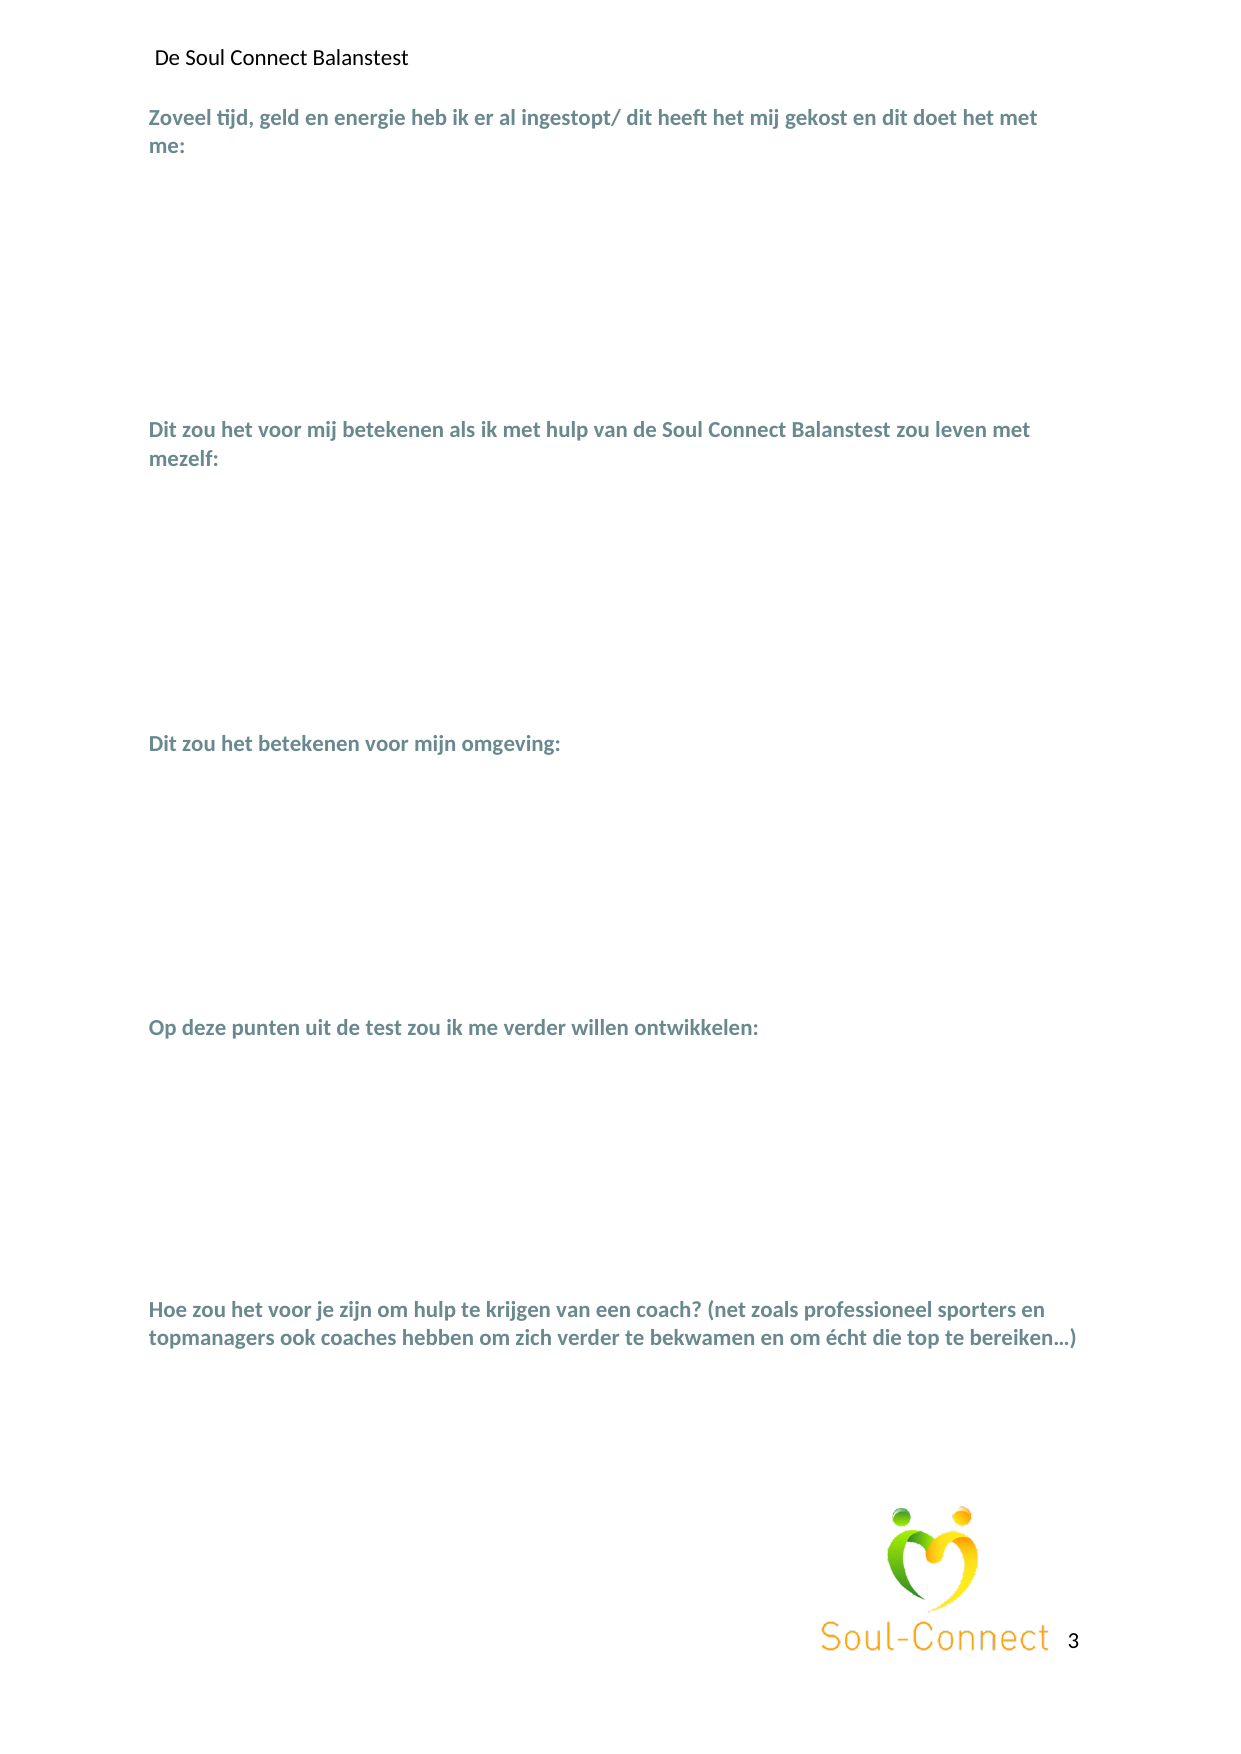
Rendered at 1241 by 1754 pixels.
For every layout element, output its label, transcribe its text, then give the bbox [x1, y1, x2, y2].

subtitle Dit zou het betekenen voor mijn omgeving: [149, 729, 1090, 757]
subtitle Zoveel tijd, geld en energie heb ik er al ingestopt/ dit heeft het mij gekost en dit doet het met me: [149, 103, 1046, 159]
text Op deze punten uit de test zou ik me verder willen ontwikkelen: [149, 1013, 1090, 1041]
picture [813, 1500, 1053, 1657]
text Dit zou het voor mij betekenen als ik met hulp van de Soul Connect Balanstest zou leven met mezelf: [149, 416, 1090, 472]
subtitle Hoe zou het voor je zijn om hulp te krijgen van een coach? (net zoals professioneel sporters en topmanagers ook coaches hebben om zich verder te bekwamen en om écht die top te bereiken…) [149, 1295, 1090, 1351]
